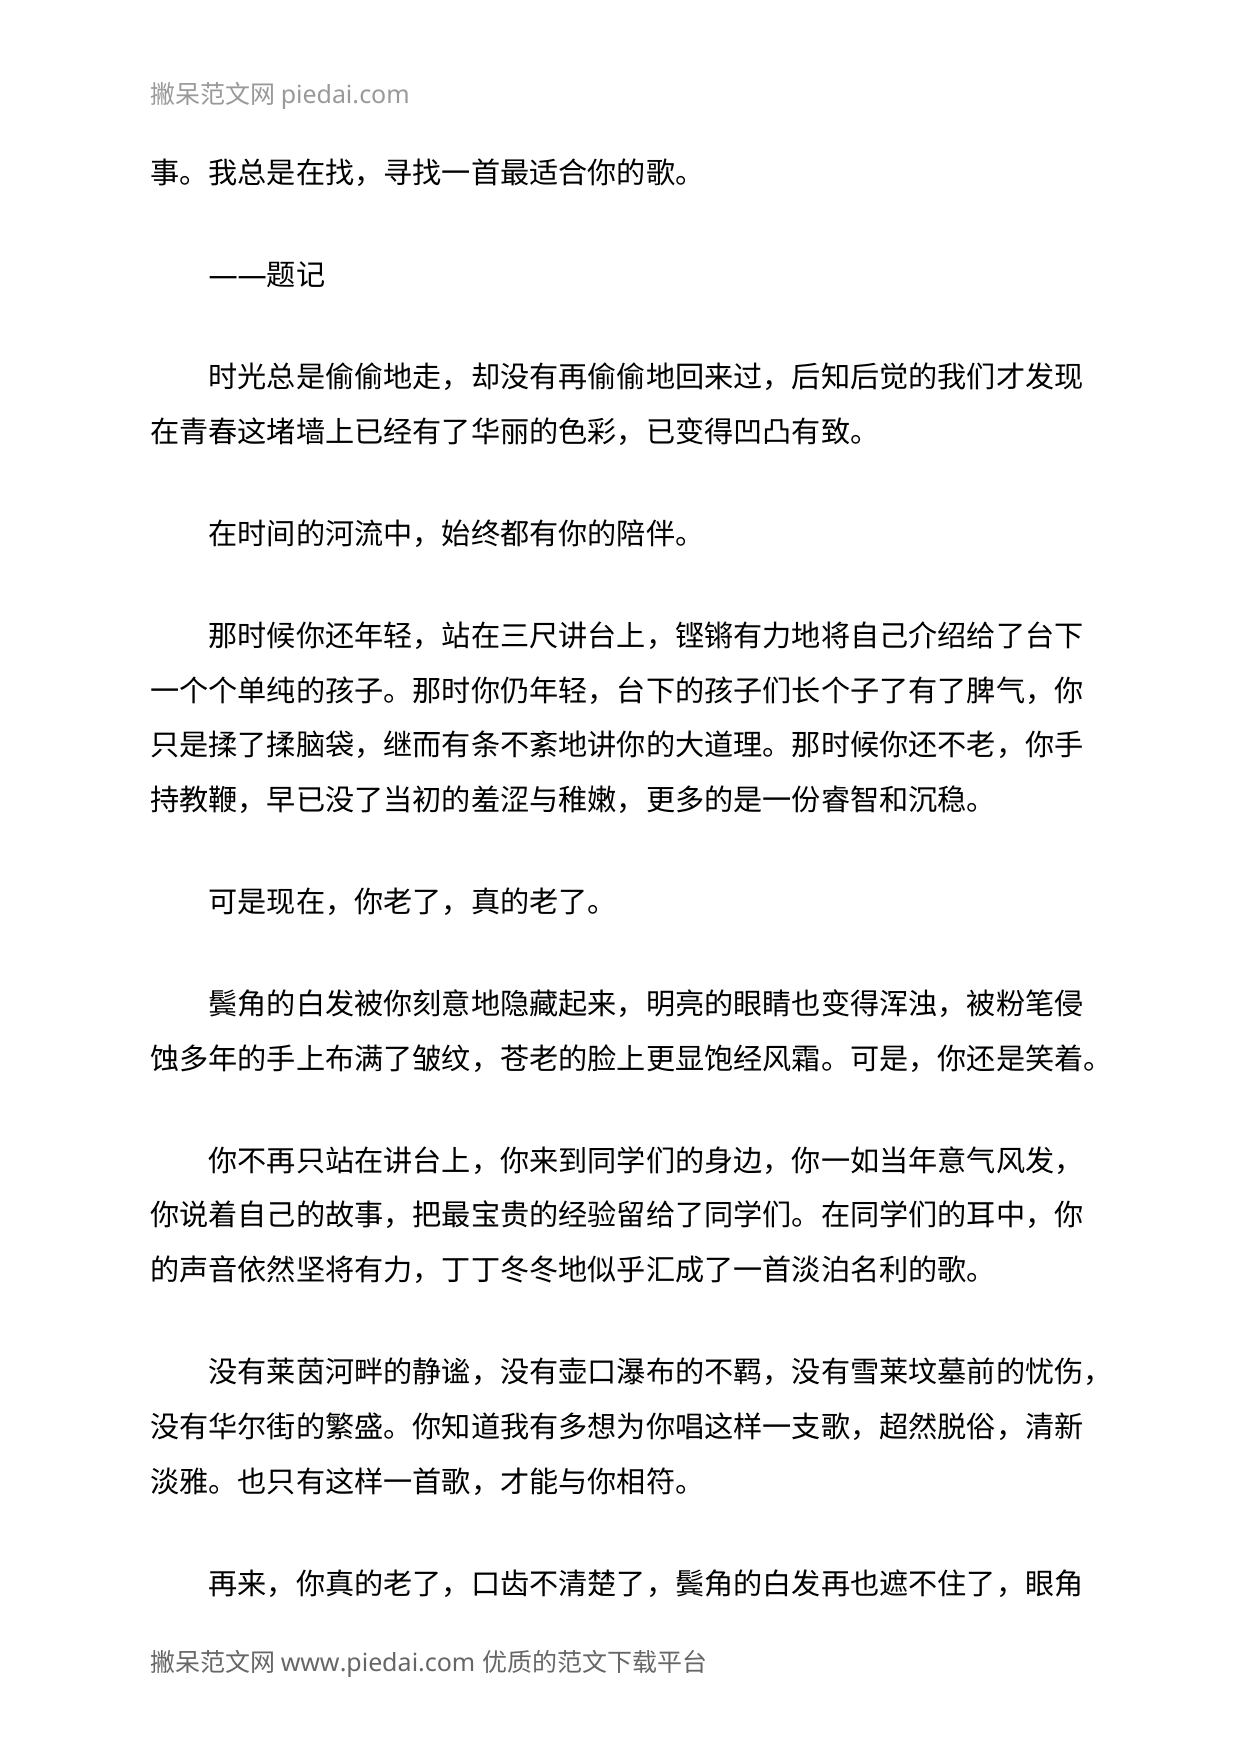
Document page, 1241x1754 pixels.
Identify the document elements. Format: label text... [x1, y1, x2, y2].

text 鬓角的白发被你刻意地隐藏起来，明亮的眼睛也变得浑浊，被粉笔侵蚀多年的手上布满了皱纹，苍老的脸上更显饱经风霜。可是，你还是笑着。 [150, 980, 1090, 1078]
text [150, 150, 1090, 192]
text 在时间的河流中，始终都有你的陪伴。 [150, 510, 1090, 553]
text 时光总是偷偷地走，却没有再偷偷地回来过，后知后觉的我们才发现在青春这堵墙上已经有了华丽的色彩，已变得凹凸有致。 [150, 354, 1090, 451]
text 没有莱茵河畔的静谧，没有壶口瀑布的不羁，没有雪莱坟墓前的忧伤，没有华尔街的繁盛。你知道我有多想为你唱这样一支歌，超然脱俗，清新淡雅。也只有这样一首歌，才能与你相符。 [150, 1349, 1090, 1501]
text 你不再只站在讲台上，你来到同学们的身边，你一如当年意气风发，你说着自己的故事，把最宝贵的经验留给了同学们。在同学们的耳中，你的声音依然坚将有力，丁丁冬冬地似乎汇成了一首淡泊名利的歌。 [150, 1137, 1090, 1289]
text 那时候你还年轻，站在三尺讲台上，铿锵有力地将自己介绍给了台下一个个单纯的孩子。那时你仍年轻，台下的孩子们长个子了有了脾气，你只是揉了揉脑袋，继而有条不紊地讲你的大道理。那时候你还不老，你手持教鞭，早已没了当初的羞涩与稚嫩，更多的是一份睿智和沉稳。 [150, 612, 1090, 819]
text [150, 1560, 1090, 1602]
text 可是现在，你老了，真的老了。 [150, 879, 1090, 921]
text ——题记 [150, 252, 1090, 294]
